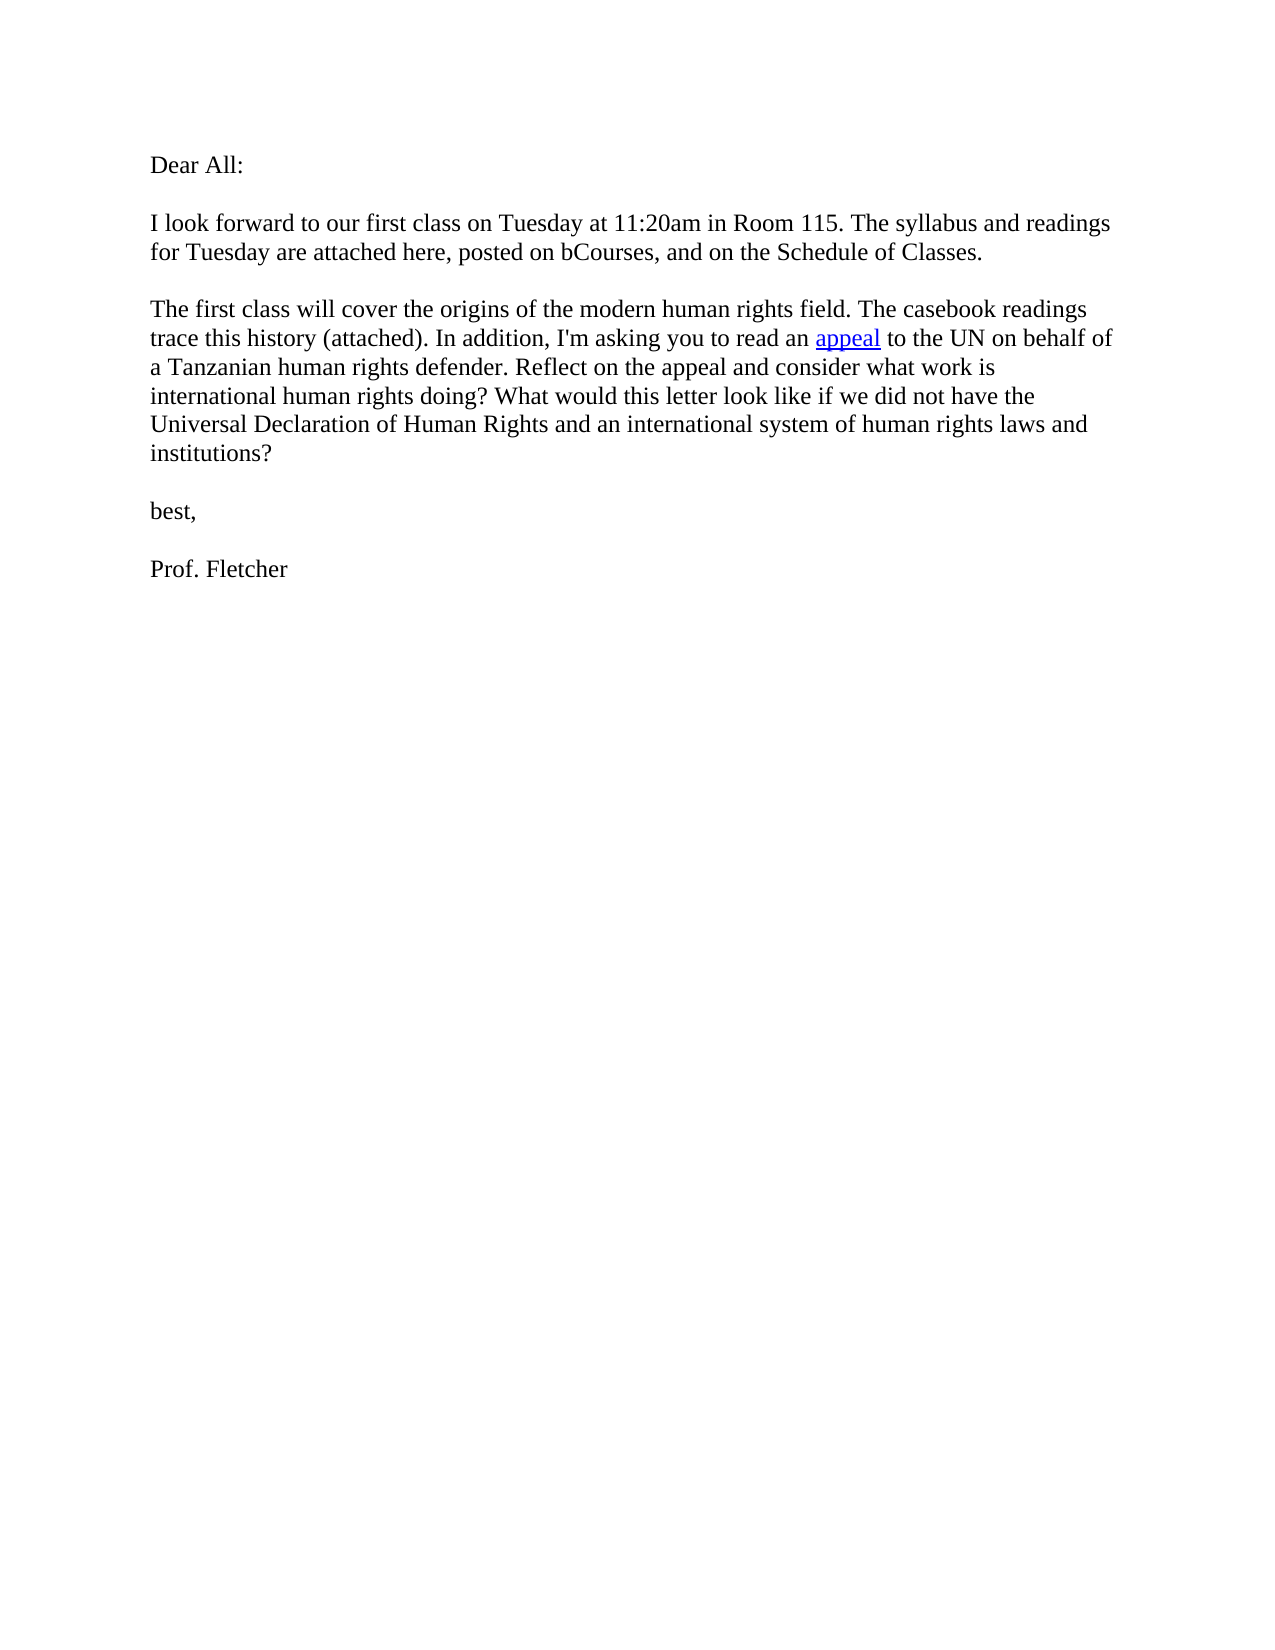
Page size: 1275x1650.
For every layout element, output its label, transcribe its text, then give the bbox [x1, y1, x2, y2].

text I look forward to our first class on Tuesday at 11:20am in Room 115. The syllabus and readings for Tuesday are attached here, posted on bCourses, and on the Schedule of Classes. [150, 208, 1125, 265]
text The first class will cover the origins of the modern human rights field. The casebook readings trace this history (attached). In addition, I'm asking you to read an appeal to the UN on behalf of a Tanzanian human rights defender. Reflect on the appeal and consider what work is international human rights doing? What would this letter look like if we did not have the Universal Declaration of Human Rights and an international system of human rights laws and institutions? [150, 294, 1125, 467]
text Dear All: [150, 150, 1125, 179]
text Prof. Fletcher [150, 554, 1125, 583]
text best, [150, 496, 1125, 525]
